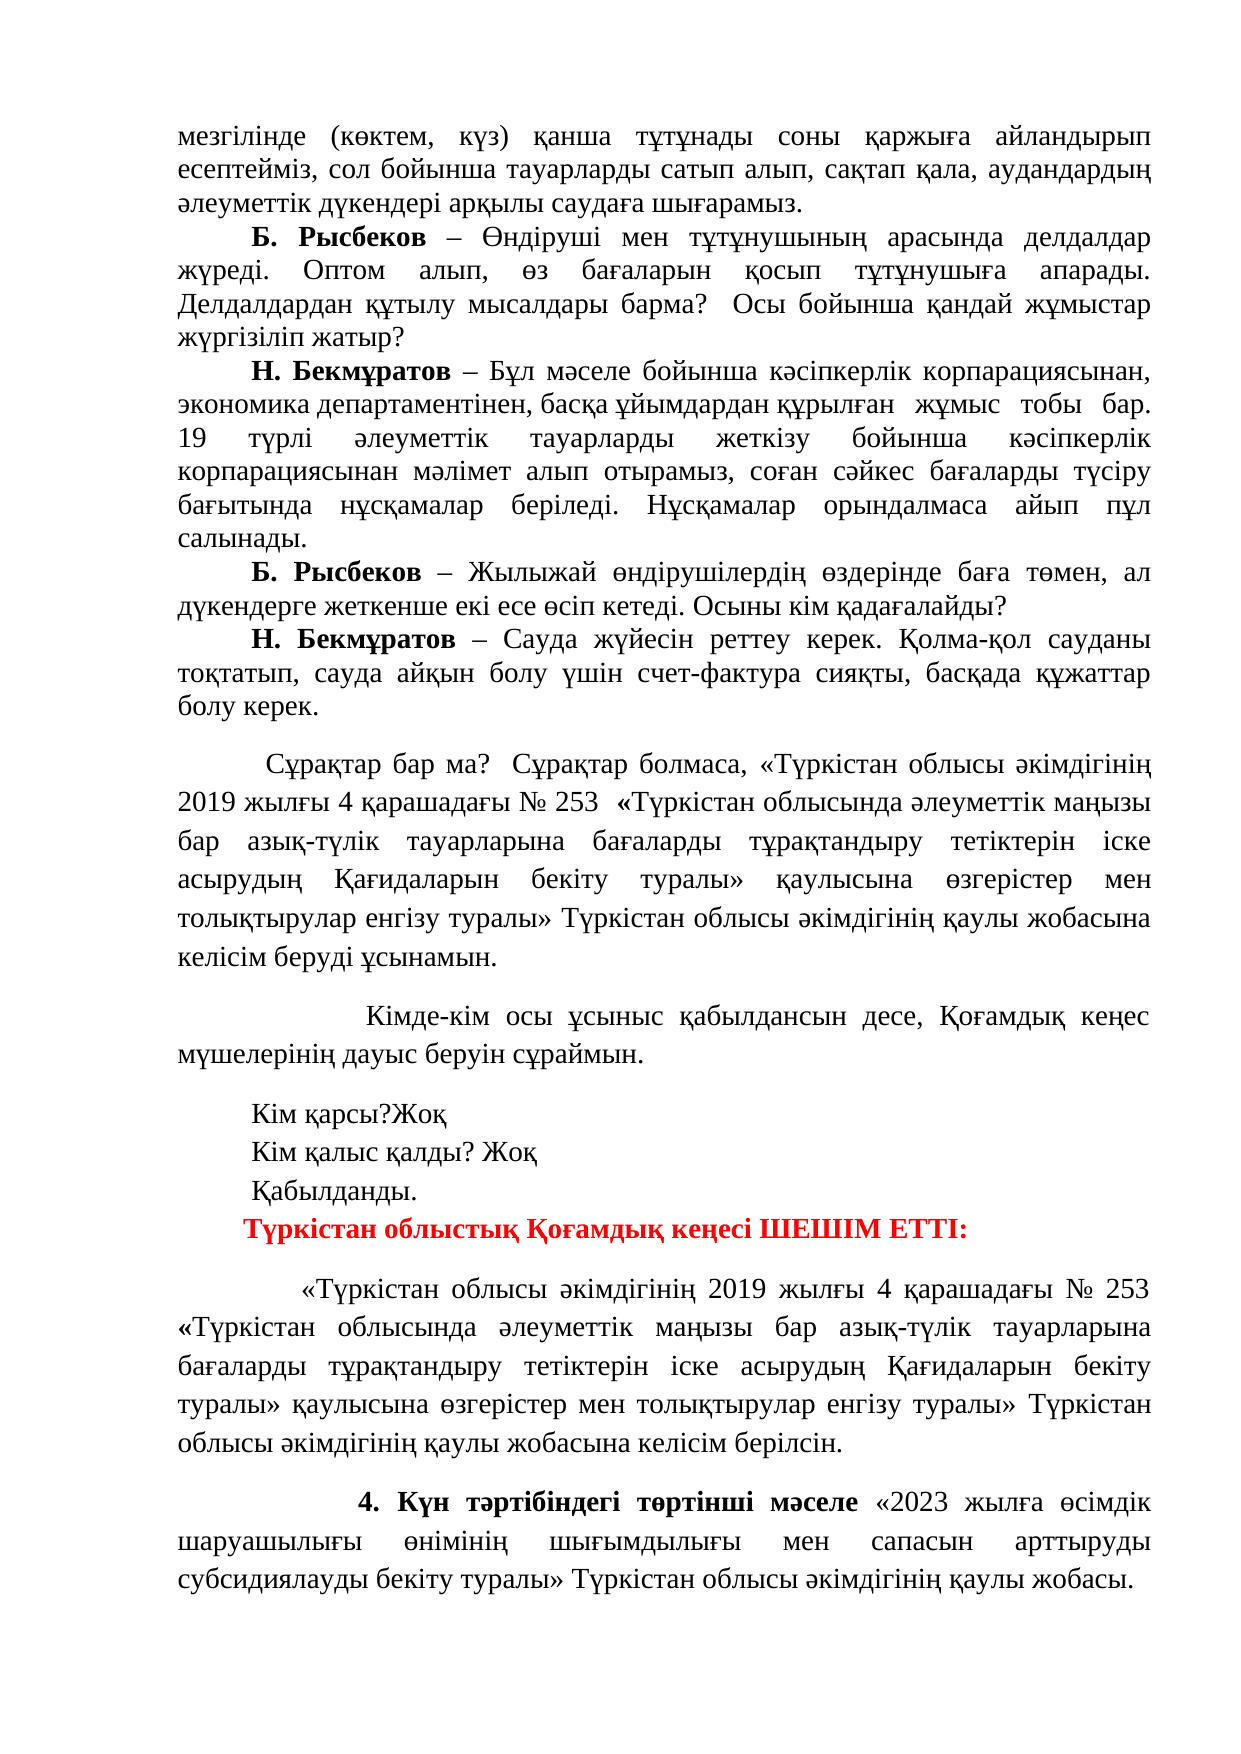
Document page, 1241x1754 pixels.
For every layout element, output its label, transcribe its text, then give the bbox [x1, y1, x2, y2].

text Н. Бекмұратов – Бұл мәселе бойынша кәсіпкерлік корпарациясынан, экономика департаментінен, басқа ұйымдардан құрылған жұмыс тобы бар. 19 түрлі әлеуметтік тауарларды жеткізу бойынша кәсіпкерлік корпарациясынан мәлімет алып отырамыз, соған сәйкес бағаларды түсіру бағытында нұсқамалар беріледі. Нұсқамалар орындалмаса айып пұл салынады. [177, 353, 1152, 554]
text Кім қалыс қалды? Жоқ [177, 1134, 1152, 1168]
text Кім қарсы?Жоқ [177, 1096, 1152, 1129]
text «Түркістан облысы әкiмдiгiнiң 2019 жылғы 4 қарашадағы № 253 «Түркістан облысында әлеуметтік маңызы бар азық-түлік тауарларына бағаларды тұрақтандыру тетіктерін іске асырудың Қағидаларын бекіту туралы» қаулысына өзгерістер мен толықтырулар енгізу туралы» Түркістан облысы әкімдігінің қаулы жобасына келісім берілсін. [177, 1271, 1152, 1459]
text Түркістан облыстық Қоғамдық кеңесі ШЕШІМ ЕТТІ: [177, 1212, 1152, 1245]
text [177, 118, 1152, 219]
text Б. Рысбеков – Жылыжай өндірушілердің өздерінде баға төмен, ал дүкендерге жеткенше екі есе өсіп кетеді. Осыны кім қадағалайды? [177, 554, 1152, 621]
text Кімде-кім осы ұсыныс қабылдансын десе, Қоғамдық кеңес мүшелерінің дауыс беруін сұраймын. [177, 998, 1152, 1070]
text Б. Рысбеков – Өндіруші мен тұтұнушының арасында делдалдар жүреді. Оптом алып, өз бағаларын қосып тұтұнушыға апарады. Делдалдардан құтылу мысалдары барма? Осы бойынша қандай жұмыстар жүргізіліп жатыр? [177, 219, 1152, 353]
text Сұрақтар бар ма? Сұрақтар болмаса, «Түркістан облысы әкiмдiгiнiң 2019 жылғы 4 қарашадағы № 253 «Түркістан облысында әлеуметтік маңызы бар азық-түлік тауарларына бағаларды тұрақтандыру тетіктерін іске асырудың Қағидаларын бекіту туралы» қаулысына өзгерістер мен толықтырулар енгізу туралы» Түркістан облысы әкімдігінің қаулы жобасына келісім беруді ұсынамын. [177, 746, 1152, 972]
text Н. Бекмұратов – Сауда жүйесін реттеу керек. Қолма-қол сауданы тоқтатып, сауда айқын болу үшін счет-фактура сияқты, басқада құжаттар болу керек. [177, 621, 1152, 722]
text Қабылданды. [177, 1173, 1152, 1207]
text 4. Күн тәртібіндегі төртінші мәселе «2023 жылға өсімдік шаруашылығы өнімінің шығымдылығы мен сапасын арттыруды субсидиялауды бекіту туралы» Түркістан облысы әкімдігінің қаулы жобасы. [177, 1484, 1152, 1595]
